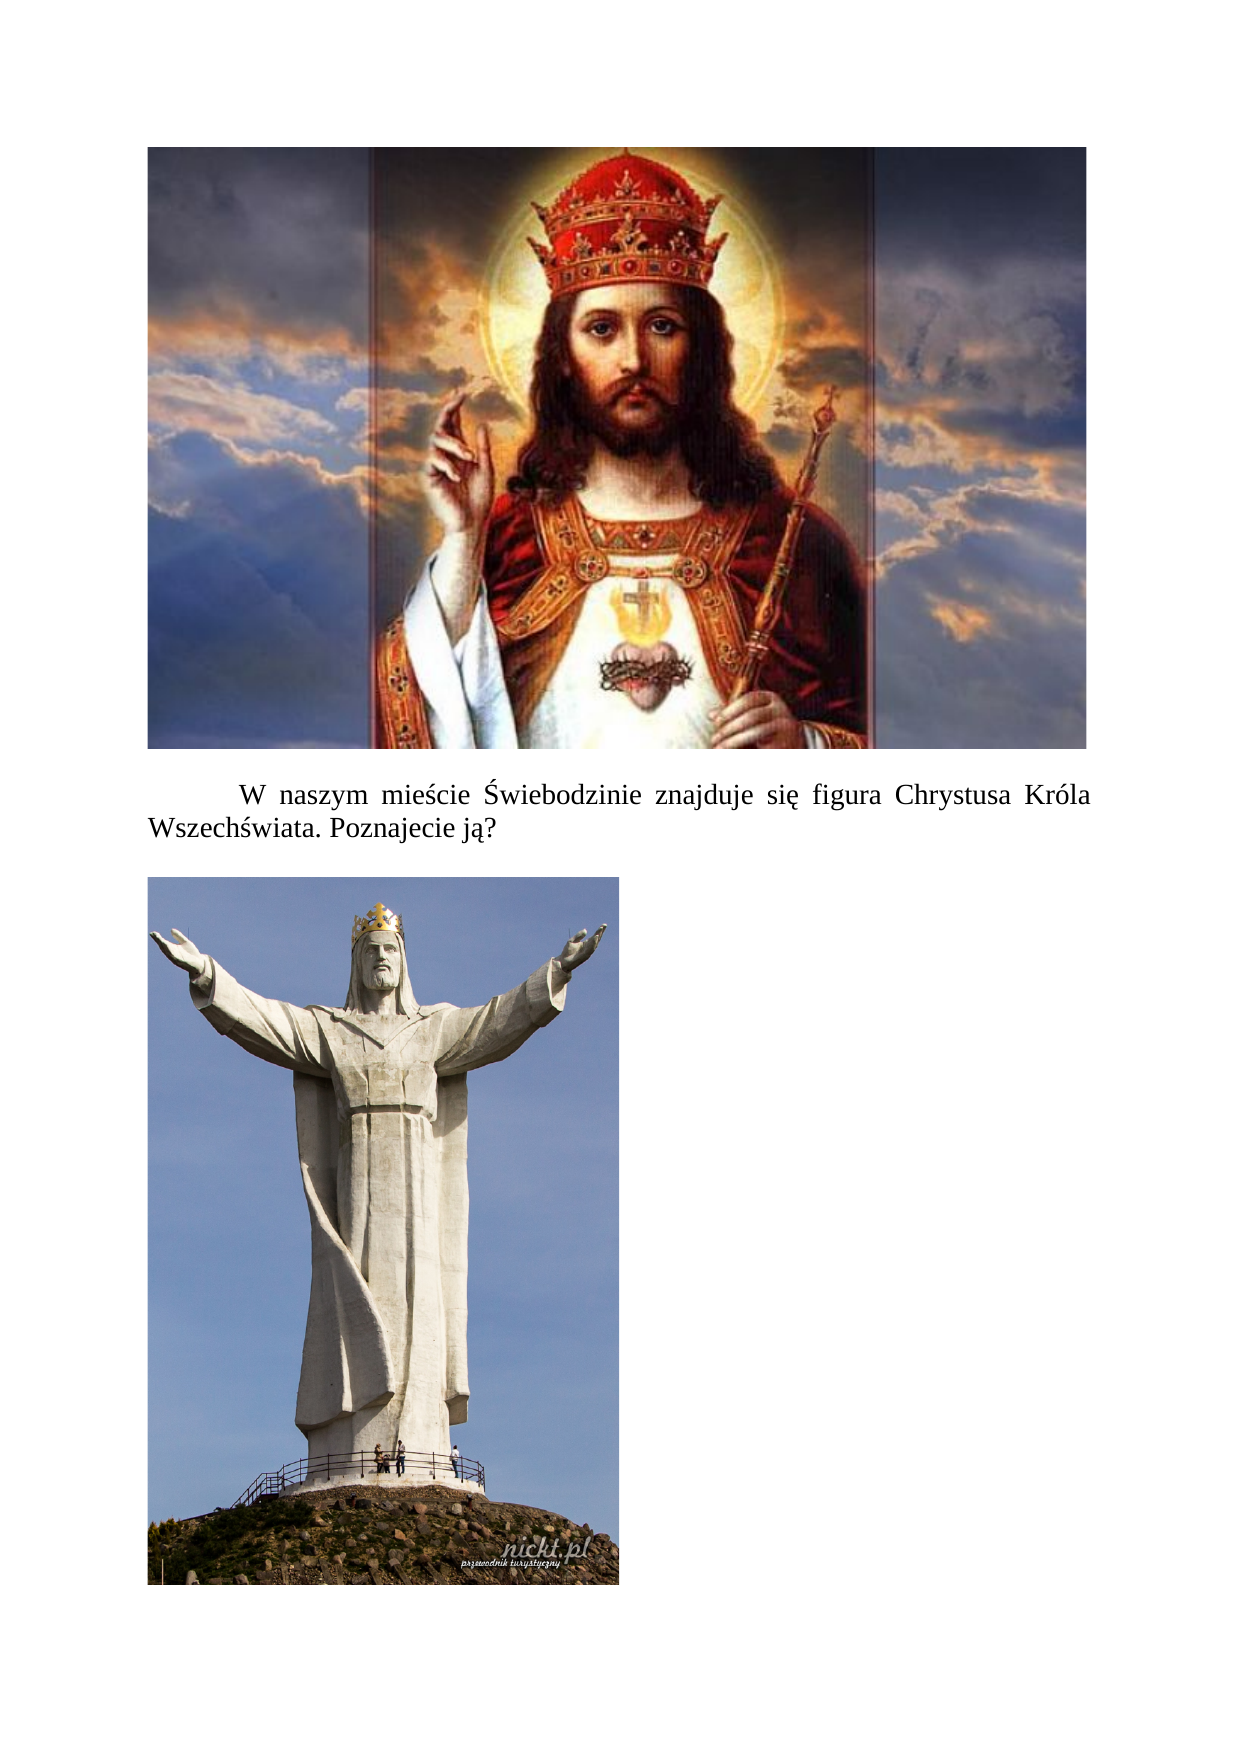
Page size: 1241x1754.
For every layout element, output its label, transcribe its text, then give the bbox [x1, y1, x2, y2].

picture [147, 147, 1087, 749]
picture [147, 877, 620, 1585]
text W naszym mieście Świebodzinie znajduje się figura Chrystusa Króla Wszechświata. Poznajecie ją? [148, 777, 1093, 844]
